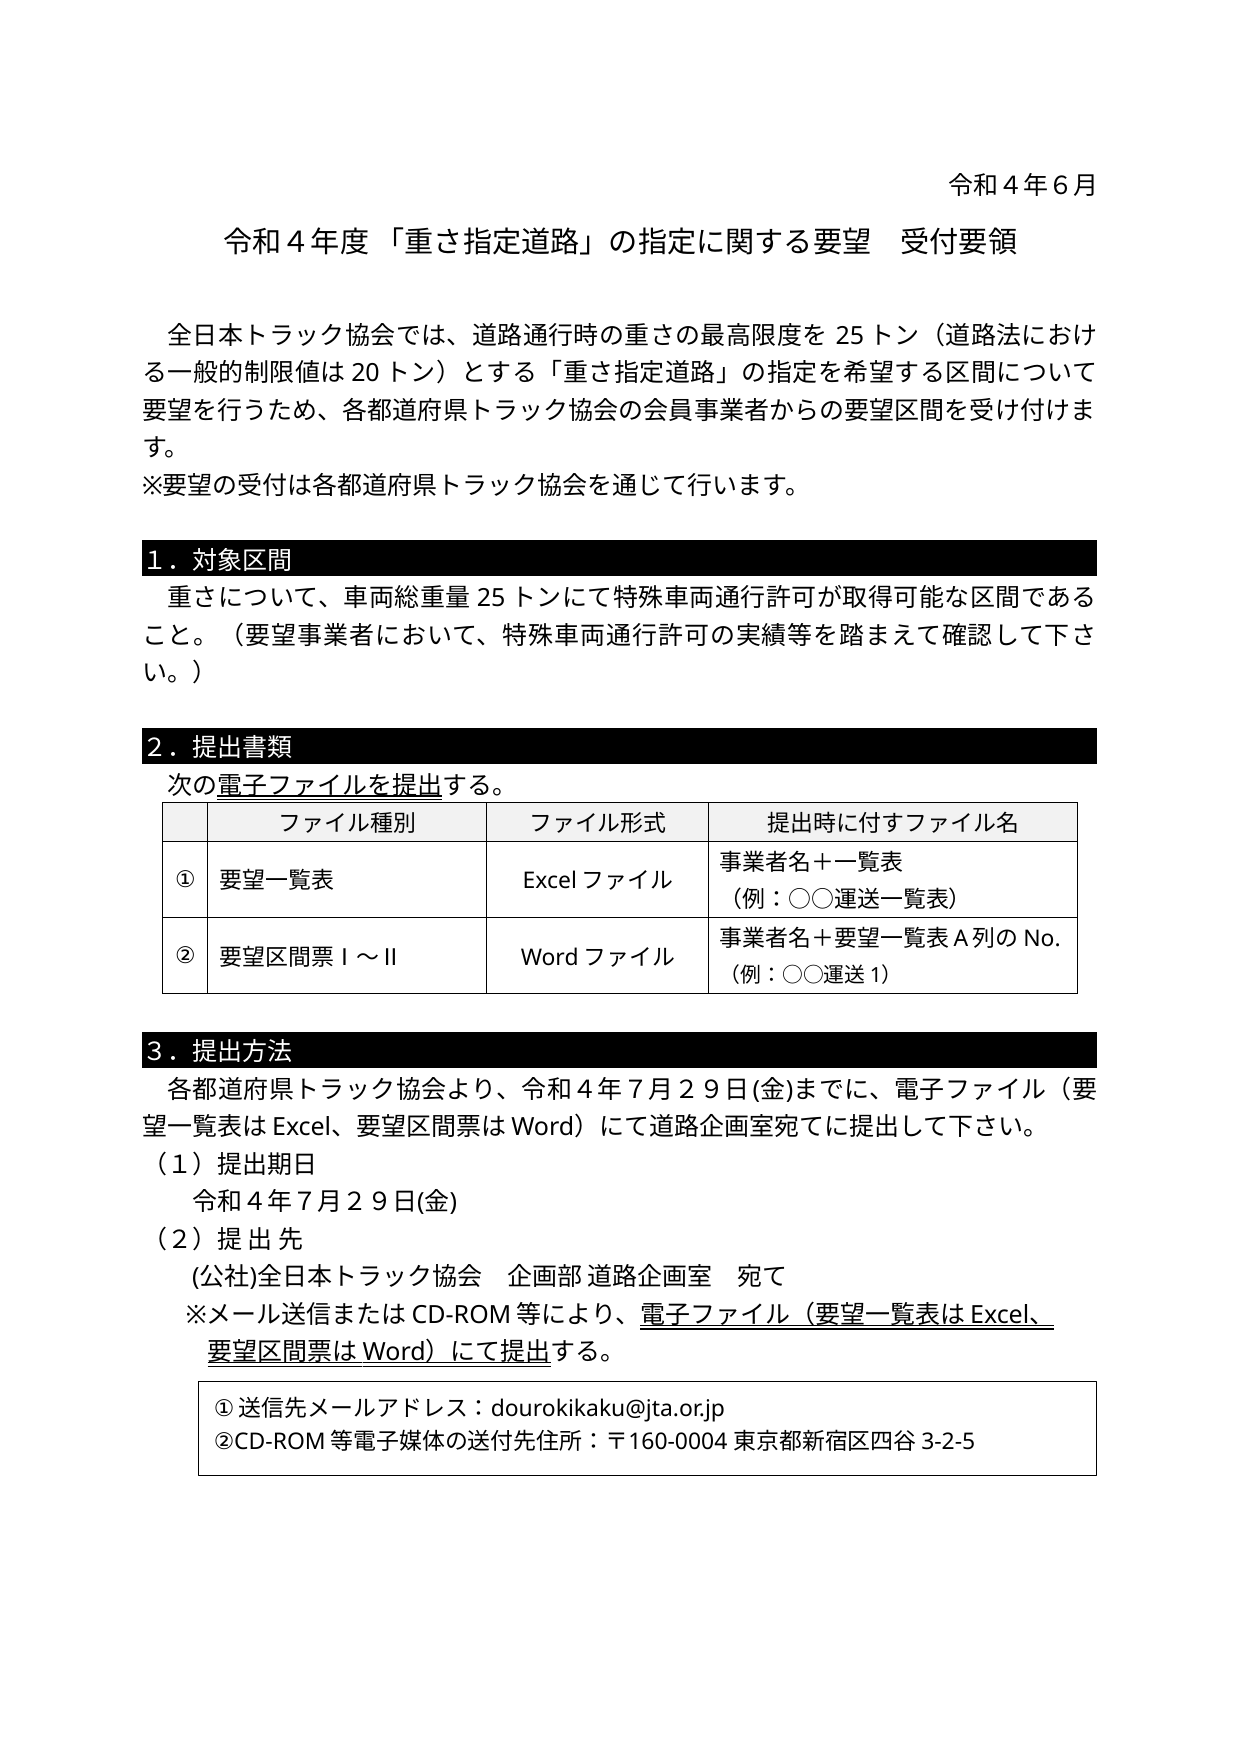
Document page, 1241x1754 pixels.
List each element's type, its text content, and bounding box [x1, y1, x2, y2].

text 令和４年７月２９日(金) [142, 1181, 1098, 1219]
text 各都道府県トラック協会より、令和４年７月２９日(金)までに、電子ファイル（要望一覧表はExcel、要望区間票はWord）にて道路企画室宛てに提出して下さい。 [142, 1069, 1098, 1144]
table_header 提出時に付すファイル名 [709, 803, 1077, 841]
table_cell ① [163, 842, 207, 917]
text （２）提 出 先 [142, 1219, 1098, 1256]
text ※要望の受付は各都道府県トラック協会を通じて行います。 [142, 464, 1098, 502]
table_cell Excelファイル [487, 842, 708, 917]
text 全日本トラック協会では、道路通行時の重さの最高限度を25トン（道路法における一般的制限値は20トン）とする「重さ指定道路」の指定を希望する区間について要望を行うため、各都道府県トラック協会の会員事業者からの要望区間を受け付けます。 [142, 314, 1098, 464]
table_cell 要望一覧表 [208, 842, 486, 917]
text 令和４年６月 [142, 164, 1098, 202]
text 重さについて、車両総重量25トンにて特殊車両通行許可が取得可能な区間であること。（要望事業者において、特殊車両通行許可の実績等を踏まえて確認して下さい。） [142, 577, 1098, 689]
table_header [163, 803, 207, 841]
text （１）提出期日 [142, 1144, 1098, 1181]
table_cell Wordファイル [487, 918, 708, 993]
text 次の電子ファイルを提出する。 [142, 764, 1098, 802]
text (公社)全日本トラック協会 企画部 道路企画室 宛て [142, 1256, 1098, 1294]
table_header ファイル形式 [487, 803, 708, 841]
text 令和４年度 「重さ指定道路」の指定に関する要望 受付要領 [142, 202, 1098, 277]
table_header ファイル種別 [208, 803, 486, 841]
table_cell 事業者名＋一覧表 （例：○○運送一覧表） [709, 842, 1077, 917]
text ※メール送信またはCD-ROM等により、電子ファイル（要望一覧表はExcel、 [186, 1294, 1098, 1331]
table_cell ② [163, 918, 207, 993]
text 要望区間票はWord）にて提出する。 [207, 1331, 1098, 1369]
table_cell 要望区間票Ⅰ～Ⅱ [208, 918, 486, 993]
table_cell 事業者名＋要望一覧表A列のNo. （例：○○運送1） [709, 918, 1077, 993]
